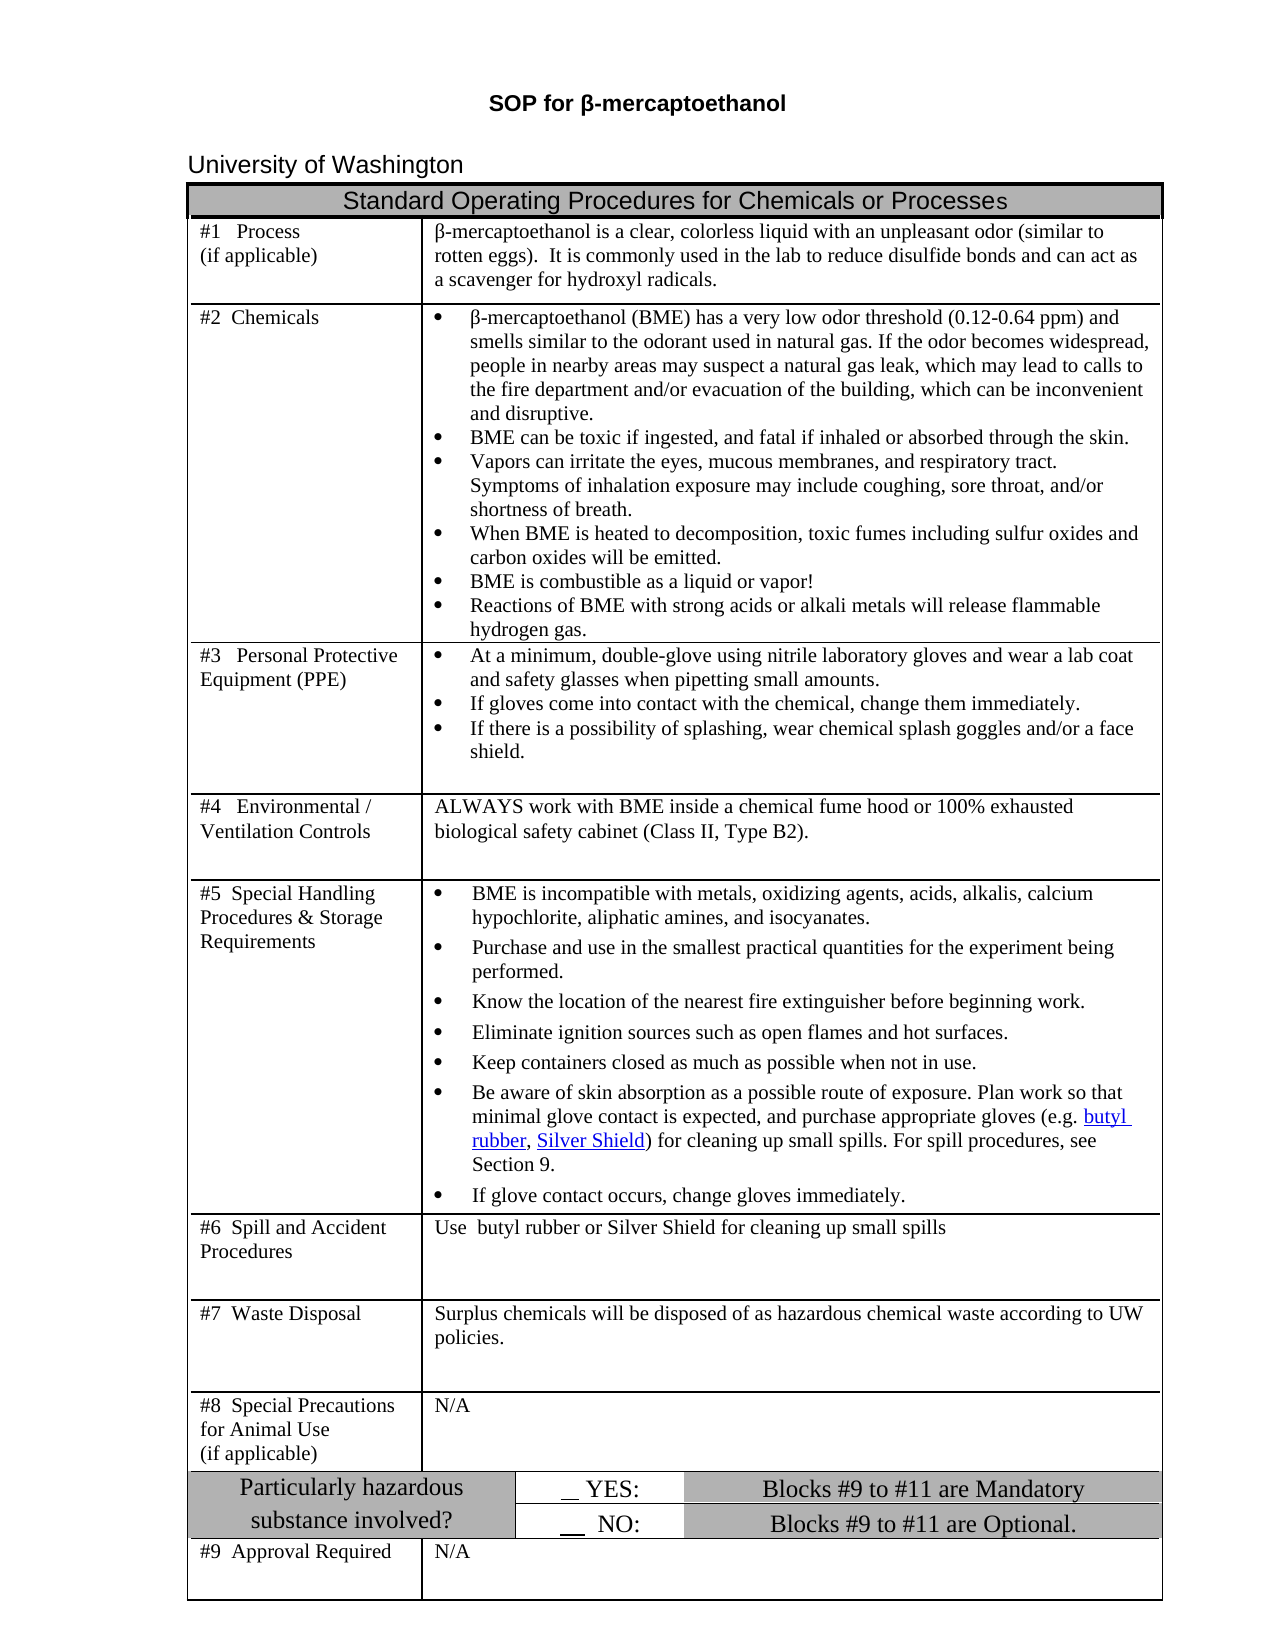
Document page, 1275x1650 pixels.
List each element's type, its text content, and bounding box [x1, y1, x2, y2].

table_header Standard Operating Procedures for Chemicals or Processes [189, 186, 1161, 215]
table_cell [188, 1538, 421, 1599]
table_cell #3 Personal Protective Equipment (PPE) [188, 641, 421, 793]
table_cell N/A [423, 1391, 1162, 1471]
table_cell NO: [516, 1504, 684, 1538]
table_cell #7 Waste Disposal [188, 1299, 421, 1391]
table_cell β-mercaptoethanol is a clear, colorless liquid with an unpleasant odor (similar to rotten eggs). It is commonly used in the lab to reduce disulfide bonds and can act as a scavenger for hydroxyl radicals. [423, 215, 1162, 303]
table_cell Particularly hazardous substance involved? [188, 1471, 515, 1538]
table_cell Blocks #9 to #11 are Optional. [684, 1503, 1162, 1538]
table_cell #4 Environmental / Ventilation Controls [188, 793, 421, 879]
table_cell β-mercaptoethanol (BME) has a very low odor threshold (0.12-0.64 ppm) and smells similar to the odorant used in natural gas. If the odor becomes widespread, people in nearby areas may suspect a natural gas leak, which may lead to calls to the fire department and/or evacuation of the building, which can be inconvenient and disruptive. BME can be toxic if ingested, and fatal if inhaled or absorbed through the skin. Vapors can irritate the eyes, mucous membranes, and respiratory tract. Symptoms of inhalation exposure may include coughing, sore throat, and/or shortness of breath. When BME is heated to decomposition, toxic fumes including sulfur oxides and carbon oxides will be emitted. BME is combustible as a liquid or vapor! Reactions of BME with strong acids or alkali metals will release flammable hydrogen gas. [423, 303, 1162, 641]
table_cell Surplus chemicals will be disposed of as hazardous chemical waste according to UW policies. [423, 1299, 1162, 1391]
table_cell #2 Chemicals [188, 303, 421, 641]
table_cell #1 Process (if applicable) [188, 215, 421, 303]
table_cell #8 Special Precautions for Animal Use (if applicable) [188, 1391, 421, 1471]
table_cell Blocks #9 to #11 are Mandatory [684, 1471, 1162, 1502]
table_cell At a minimum, double-glove using nitrile laboratory gloves and wear a lab coat and safety glasses when pipetting small amounts. If gloves come into contact with the chemical, change them immediately. If there is a possibility of splashing, wear chemical splash goggles and/or a face shield. [423, 641, 1162, 793]
table_cell #6 Spill and Accident Procedures [188, 1213, 421, 1299]
subtitle SOP for β-mercaptoethanol [187, 90, 1087, 116]
table_cell Use butyl rubber or Silver Shield for cleaning up small spills [423, 1213, 1162, 1299]
table_cell YES: [516, 1472, 684, 1502]
table_cell #5 Special Handling Procedures & Storage Requirements [188, 879, 421, 1213]
table_cell BME is incompatible with metals, oxidizing agents, acids, alkalis, calcium hypochlorite, aliphatic amines, and isocyanates. Purchase and use in the smallest practical quantities for the experiment being performed. Know the location of the nearest fire extinguisher before beginning work. Eliminate ignition sources such as open flames and hot surfaces. Keep containers closed as much as possible when not in use. Be aware of skin absorption as a possible route of exposure. Plan work so that minimal glove contact is expected, and purchase appropriate gloves (e.g. butyl rubber, Silver Shield) for cleaning up small spills. For spill procedures, see Section 9. If glove contact occurs, change gloves immediately. [423, 879, 1162, 1213]
table_cell N/A [423, 1538, 1162, 1599]
table_cell ALWAYS work with BME inside a chemical fume hood or 100% exhausted biological safety cabinet (Class II, Type B2). [423, 793, 1162, 879]
